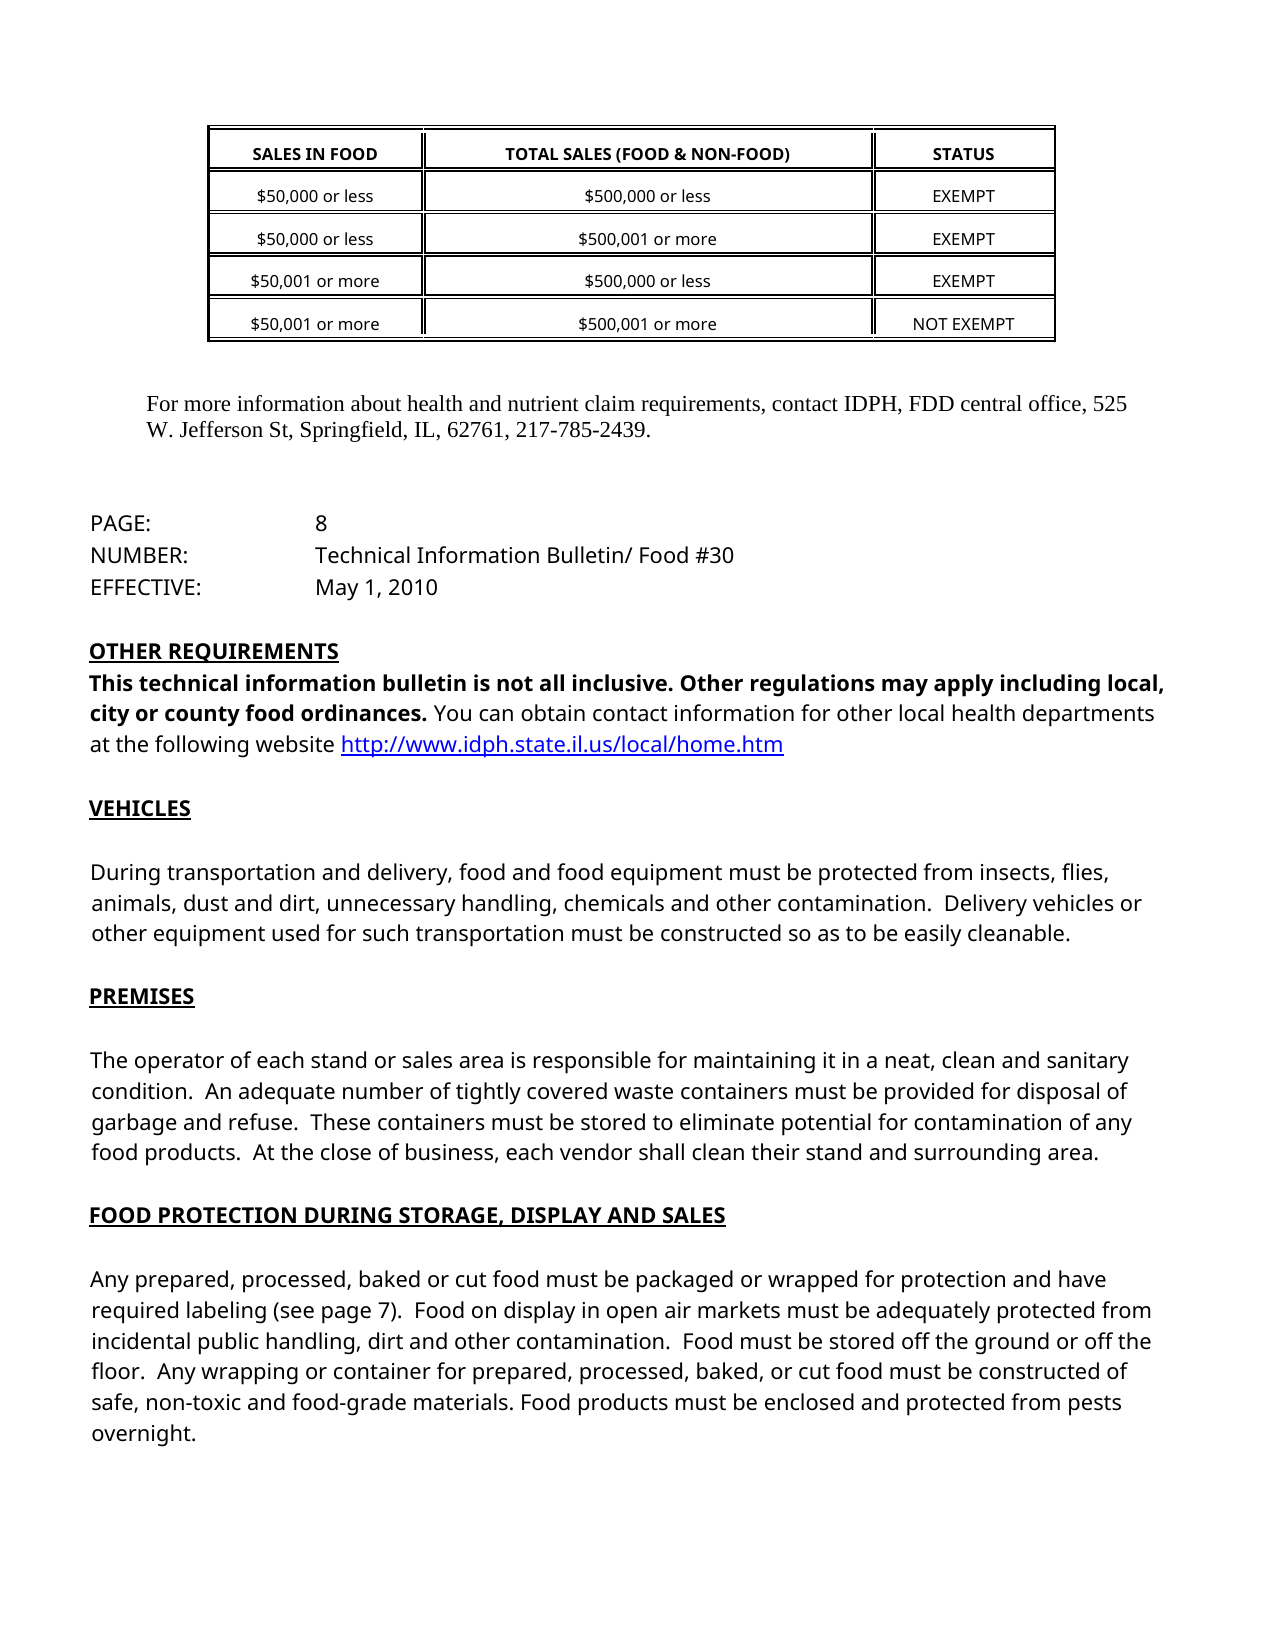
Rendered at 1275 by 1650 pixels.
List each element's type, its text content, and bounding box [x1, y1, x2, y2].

subtitle FOOD PROTECTION DURING STORAGE, DISPLAY AND SALES [88, 1200, 1169, 1230]
table_cell $50,001 or more [210, 257, 421, 294]
table_cell $50,000 or less [210, 214, 421, 252]
table_cell EXEMPT [876, 257, 1054, 294]
table_cell $50,001 or more [210, 299, 423, 337]
table_cell $500,001 or more [426, 214, 871, 252]
table_cell NOT EXEMPT [873, 294, 1054, 337]
table_cell NUMBER: [90, 540, 315, 572]
table_cell EXEMPT [876, 214, 1054, 252]
text The operator of each stand or sales area is responsible for maintaining it in a neat, clean and sanitary condition. An adequate number of tightly covered waste containers must be provided for disposal of garbage and refuse. These containers must be stored to eliminate potential for contamination of any food products. At the close of business, each vendor shall clean their stand and surrounding area. [90, 1045, 1169, 1167]
table_cell $50,000 or less [210, 172, 421, 209]
text During transportation and delivery, food and food equipment must be protected from insects, flies, animals, dust and dirt, unnecessary handling, chemicals and other contamination. Delivery vehicles or other equipment used for such transportation must be constructed so as to be easily cleanable. [90, 857, 1169, 948]
table_header STATUS [873, 126, 1054, 167]
table_cell May 1, 2010 [315, 572, 768, 603]
table_header TOTAL SALES (FOOD & NON-FOOD) [424, 130, 873, 167]
text For more information about health and nutrient claim requirements, contact IDPH, FDD central office, 525 W. Jefferson St, Springfield, IL, 62761, 217-785-2439. [146, 391, 1128, 442]
subtitle PREMISES [88, 981, 1169, 1011]
table_header PAGE: [90, 508, 315, 540]
text Any prepared, processed, baked or cut food must be packaged or wrapped for protection and have required labeling (see page 7). Food on display in open air markets must be adequately protected from incidental public handling, dirt and other contamination. Food must be stored off the ground or off the floor. Any wrapping or container for prepared, processed, baked, or cut food must be constructed of safe, non-toxic and food-grade materials. Food products must be enclosed and protected from pests overnight. [90, 1264, 1169, 1447]
table_cell EFFECTIVE: [90, 572, 315, 603]
subtitle VEHICLES [88, 793, 1169, 822]
table_header SALES IN FOOD [210, 130, 423, 167]
table_cell EXEMPT [876, 172, 1054, 209]
subtitle OTHER REQUIREMENTS [88, 636, 1169, 665]
table_cell $500,000 or less [426, 172, 871, 209]
table_cell Technical Information Bulletin/ Food #30 [315, 540, 768, 572]
table_header 8 [315, 508, 768, 540]
table_cell $500,001 or more [424, 299, 873, 337]
table_cell $500,000 or less [426, 257, 871, 294]
text This technical information bulletin is not all inclusive. Other regulations may apply including local, city or county food ordinances. You can obtain contact information for other local health departments at the following website http://www.idph.state.il.us/local/home.htm [88, 668, 1169, 759]
